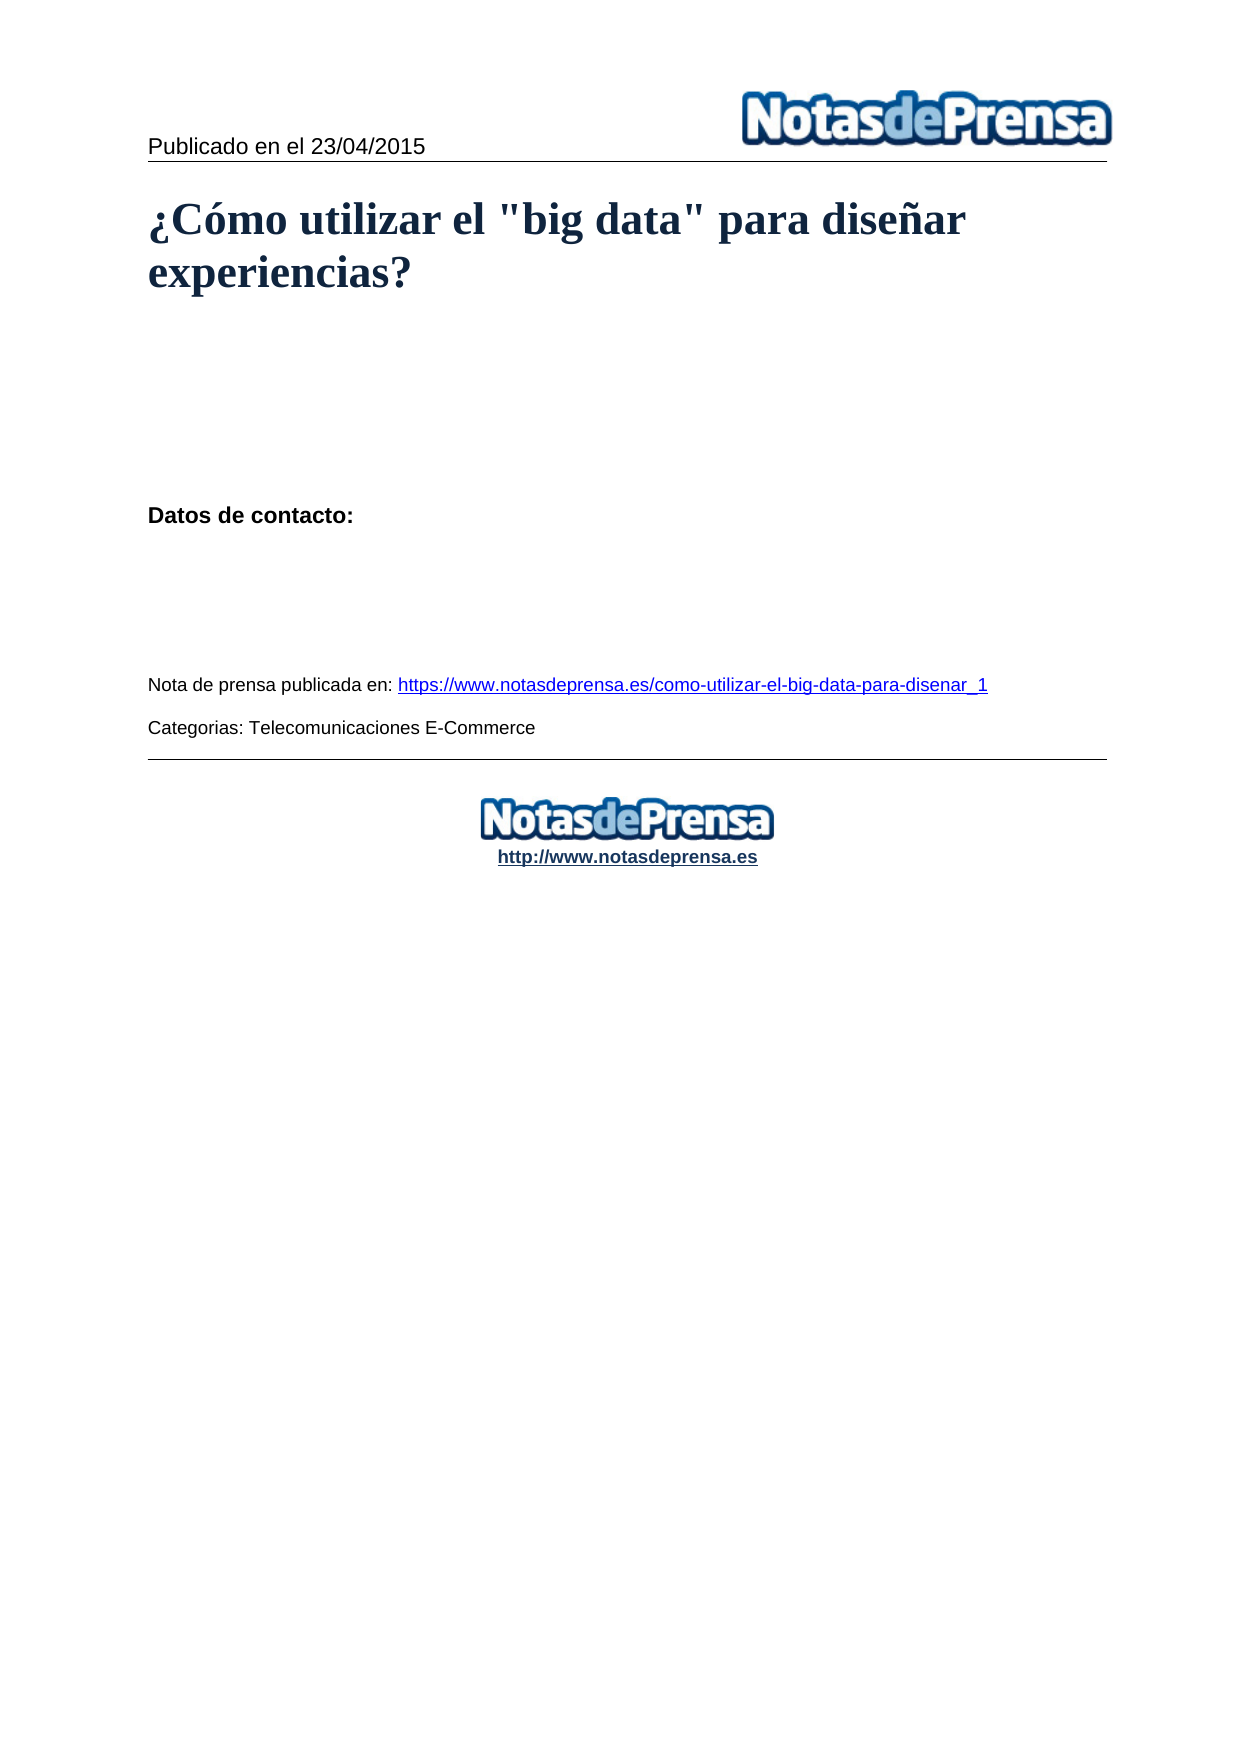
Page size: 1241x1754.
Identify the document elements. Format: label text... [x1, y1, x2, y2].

picture [742, 90, 1113, 148]
text Datos de contacto: [148, 502, 1107, 529]
text Nota de prensa publicada en: https://www.notasdeprensa.es/como-utilizar-el-big-data-para-disenar_1 [148, 674, 1107, 696]
text http://www.notasdeprensa.es [148, 846, 1107, 868]
picture [480, 796, 775, 842]
text Publicado en el 23/04/2015 [148, 133, 1107, 161]
text Categorias: Telecomunicaciones E-Commerce [148, 717, 1107, 738]
subtitle ¿Cómo utilizar el "big data" para diseñar experiencias? [148, 192, 1107, 297]
